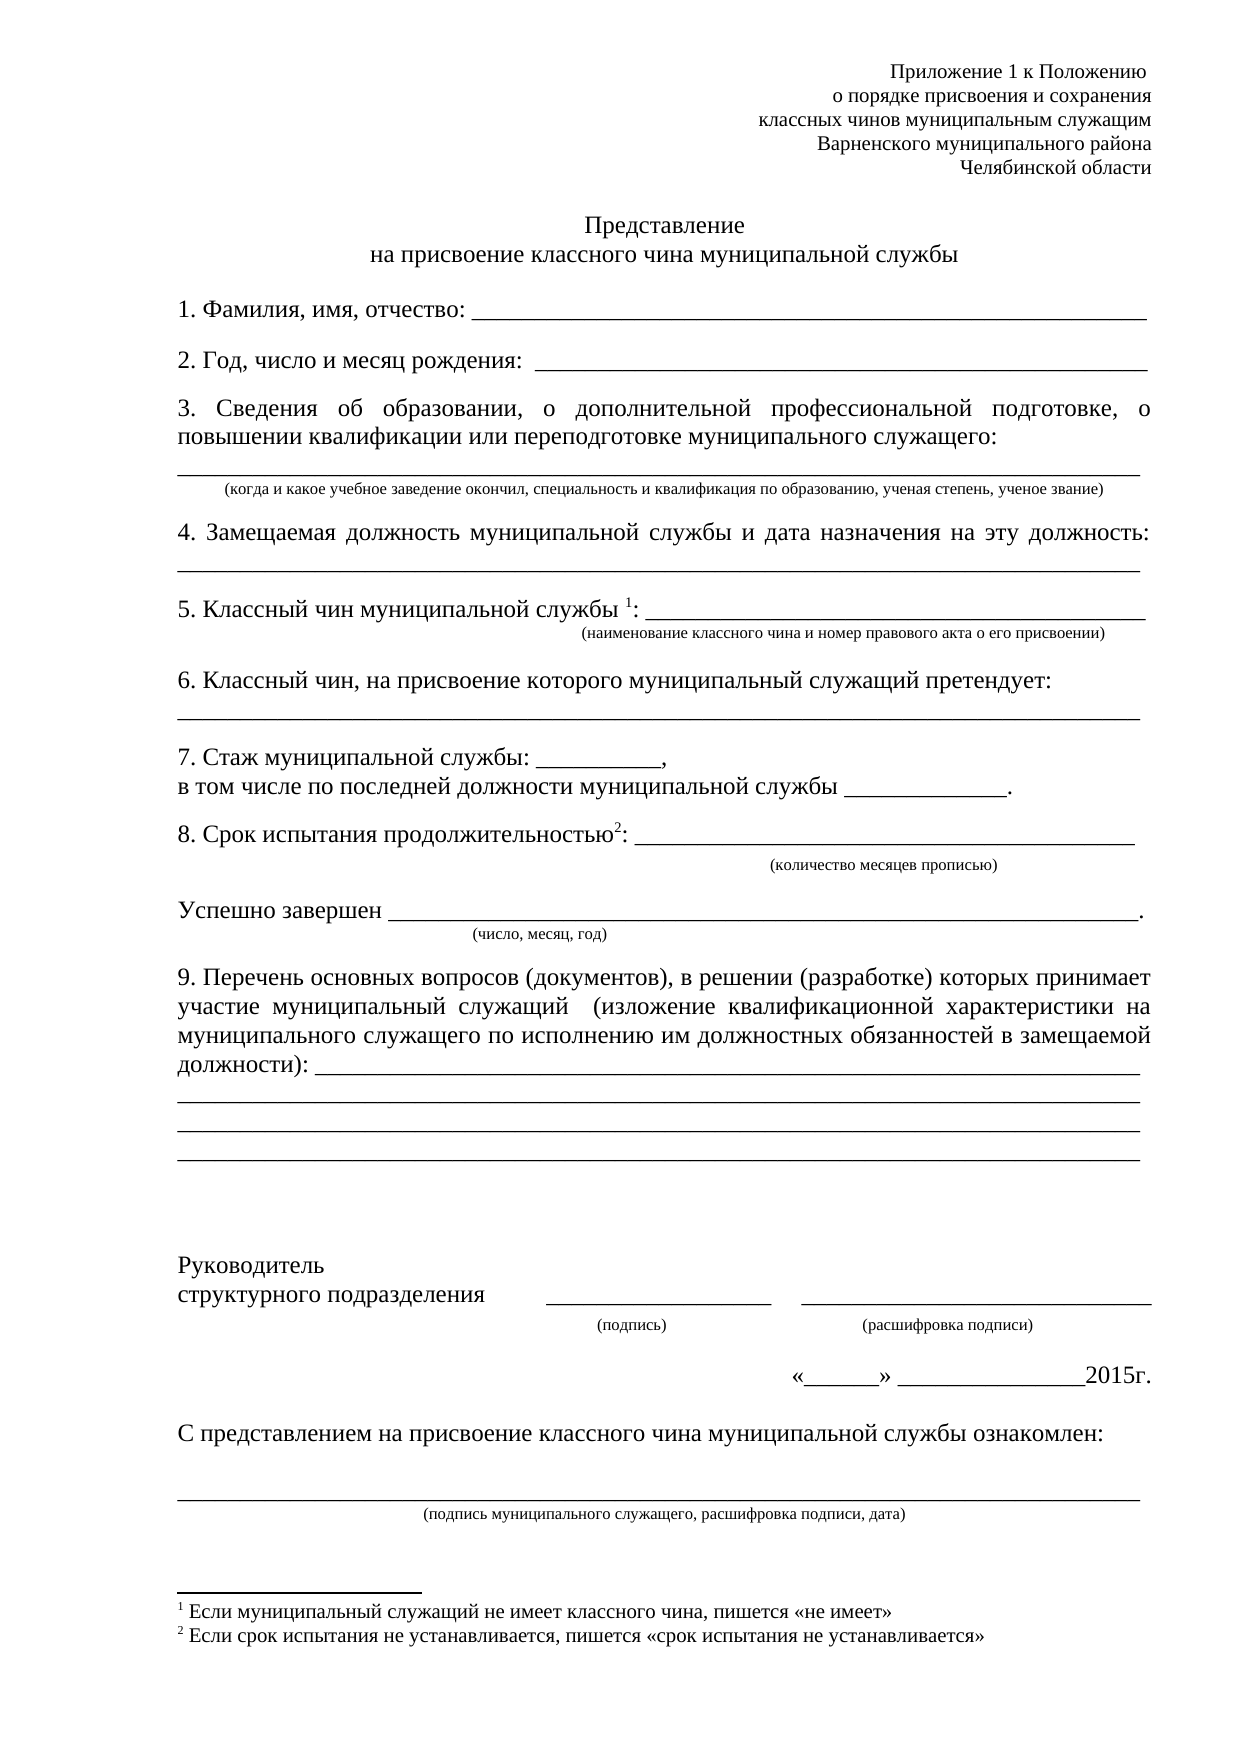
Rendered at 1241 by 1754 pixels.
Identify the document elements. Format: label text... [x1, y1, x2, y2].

text _____________________________________________________________________________ [177, 1475, 1152, 1504]
text (подпись муниципального служащего, расшифровка подписи, дата) [177, 1504, 1152, 1523]
text Руководитель [177, 1250, 1152, 1279]
text _____________________________________________________________________________ [177, 450, 1152, 479]
text Успешно завершен ____________________________________________________________. [177, 895, 1152, 924]
text 5. Классный чин муниципальной службы : ________________________________________ [177, 594, 1152, 623]
text 3. Сведения об образовании, о дополнительной профессиональной подготовке, о повышении квалификации или переподготовке муниципального служащего: [177, 393, 1152, 450]
text 6. Классный чин, на присвоение которого муниципальный служащий претендует: _____________________________________________________________________________ [177, 665, 1152, 723]
text Представление [177, 211, 1152, 239]
text классных чинов муниципальным служащим [177, 107, 1152, 131]
text 7. Стаж муниципальной службы: __________, [177, 742, 1152, 771]
text С представлением на присвоение классного чина муниципальной службы ознакомлен: [177, 1418, 1152, 1446]
text 8. Срок испытания продолжительностью: ________________________________________ (количество месяцев прописью) [177, 819, 1152, 876]
text в том числе по последней должности муниципальной службы _____________. [177, 771, 1152, 799]
text 9. Перечень основных вопросов (документов), в решении (разработке) которых принимает участие муниципальный служащий (изложение квалификационной характеристики на муниципального служащего по исполнению им должностных обязанностей в замещаемой должности): __________________________________________________________________ [177, 962, 1152, 1077]
text (число, месяц, год) [177, 924, 1152, 943]
text (когда и какое учебное заведение окончил, специальность и квалификация по образованию, ученая степень, ученое звание) [177, 479, 1152, 498]
text Челябинской области [177, 155, 1152, 179]
text 4. Замещаемая должность муниципальной службы и дата назначения на эту должность: _____________________________________________________________________________ [177, 517, 1152, 575]
text Приложение 1 к Положению о порядке присвоения и сохранения [177, 59, 1152, 107]
text на присвоение классного чина муниципальной службы [177, 239, 1152, 268]
text (наименование классного чина и номер правового акта о его присвоении) [177, 623, 1152, 642]
text Варненского муниципального района [177, 131, 1152, 155]
text «______» _______________2015г. [177, 1360, 1152, 1389]
text _______________________________________________________________________________________________________________________________________________________________________________________________________________________________________ [177, 1077, 1152, 1164]
text 2. Год, число и месяц рождения: _________________________________________________ [177, 345, 1152, 373]
text 1. Фамилия, имя, отчество: ______________________________________________________ [177, 294, 1152, 323]
text структурного подразделения __________________ ____________________________ (подпись) (расшифровка подписи) [177, 1279, 1152, 1336]
